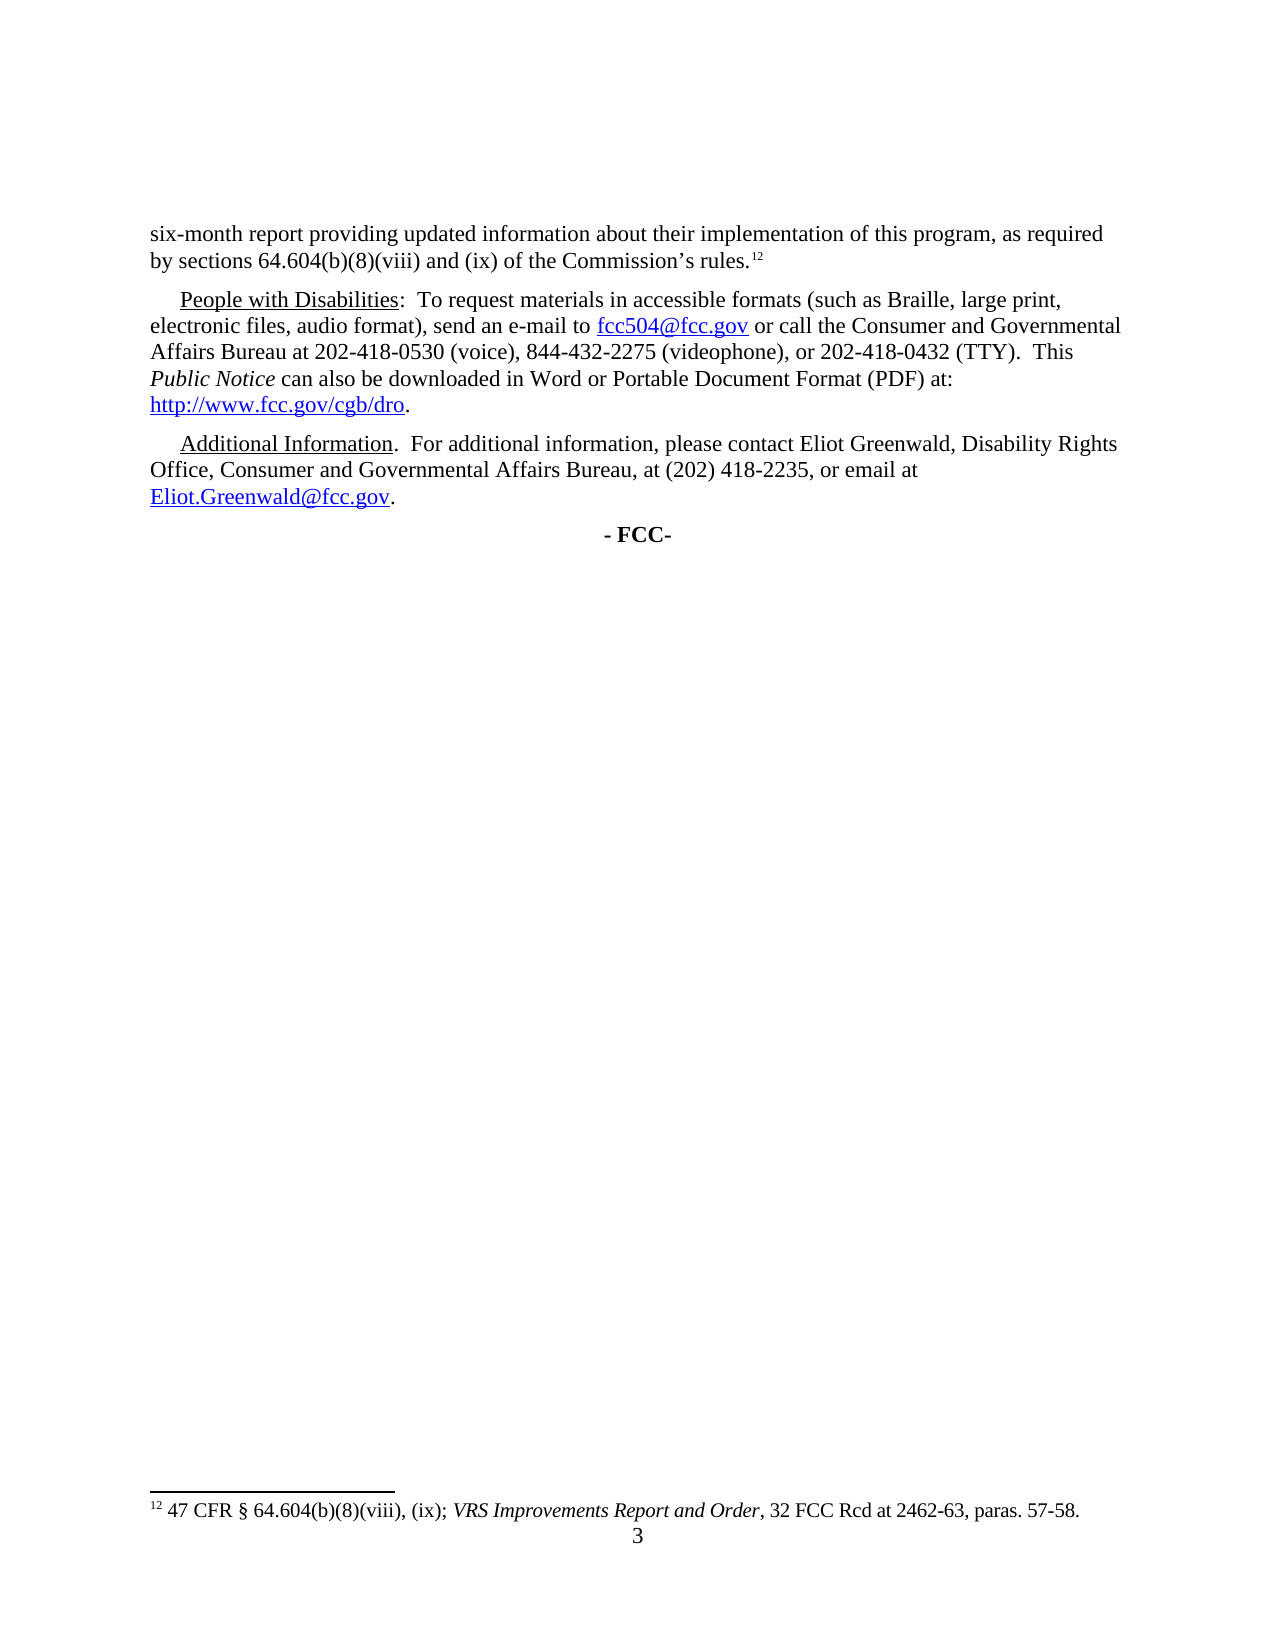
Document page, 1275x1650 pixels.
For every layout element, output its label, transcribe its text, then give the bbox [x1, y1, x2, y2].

text People with Disabilities: To request materials in accessible formats (such as Braille, large print, electronic files, audio format), send an e-mail to fcc504@fcc.gov or call the Consumer and Governmental Affairs Bureau at 202-418-0530 (voice), 844-432-2275 (videophone), or 202-418-0432 (TTY). This Public Notice can also be downloaded in Word or Portable Document Format (PDF) at: http://www.fcc.gov/cgb/dro. [150, 286, 1125, 417]
text Additional Information. For additional information, please contact Eliot Greenwald, Disability Rights Office, Consumer and Governmental Affairs Bureau, at (202) 418-2235, or email at Eliot.Greenwald@fcc.gov. [150, 430, 1125, 509]
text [150, 221, 1125, 273]
text - FCC- [150, 522, 1125, 548]
